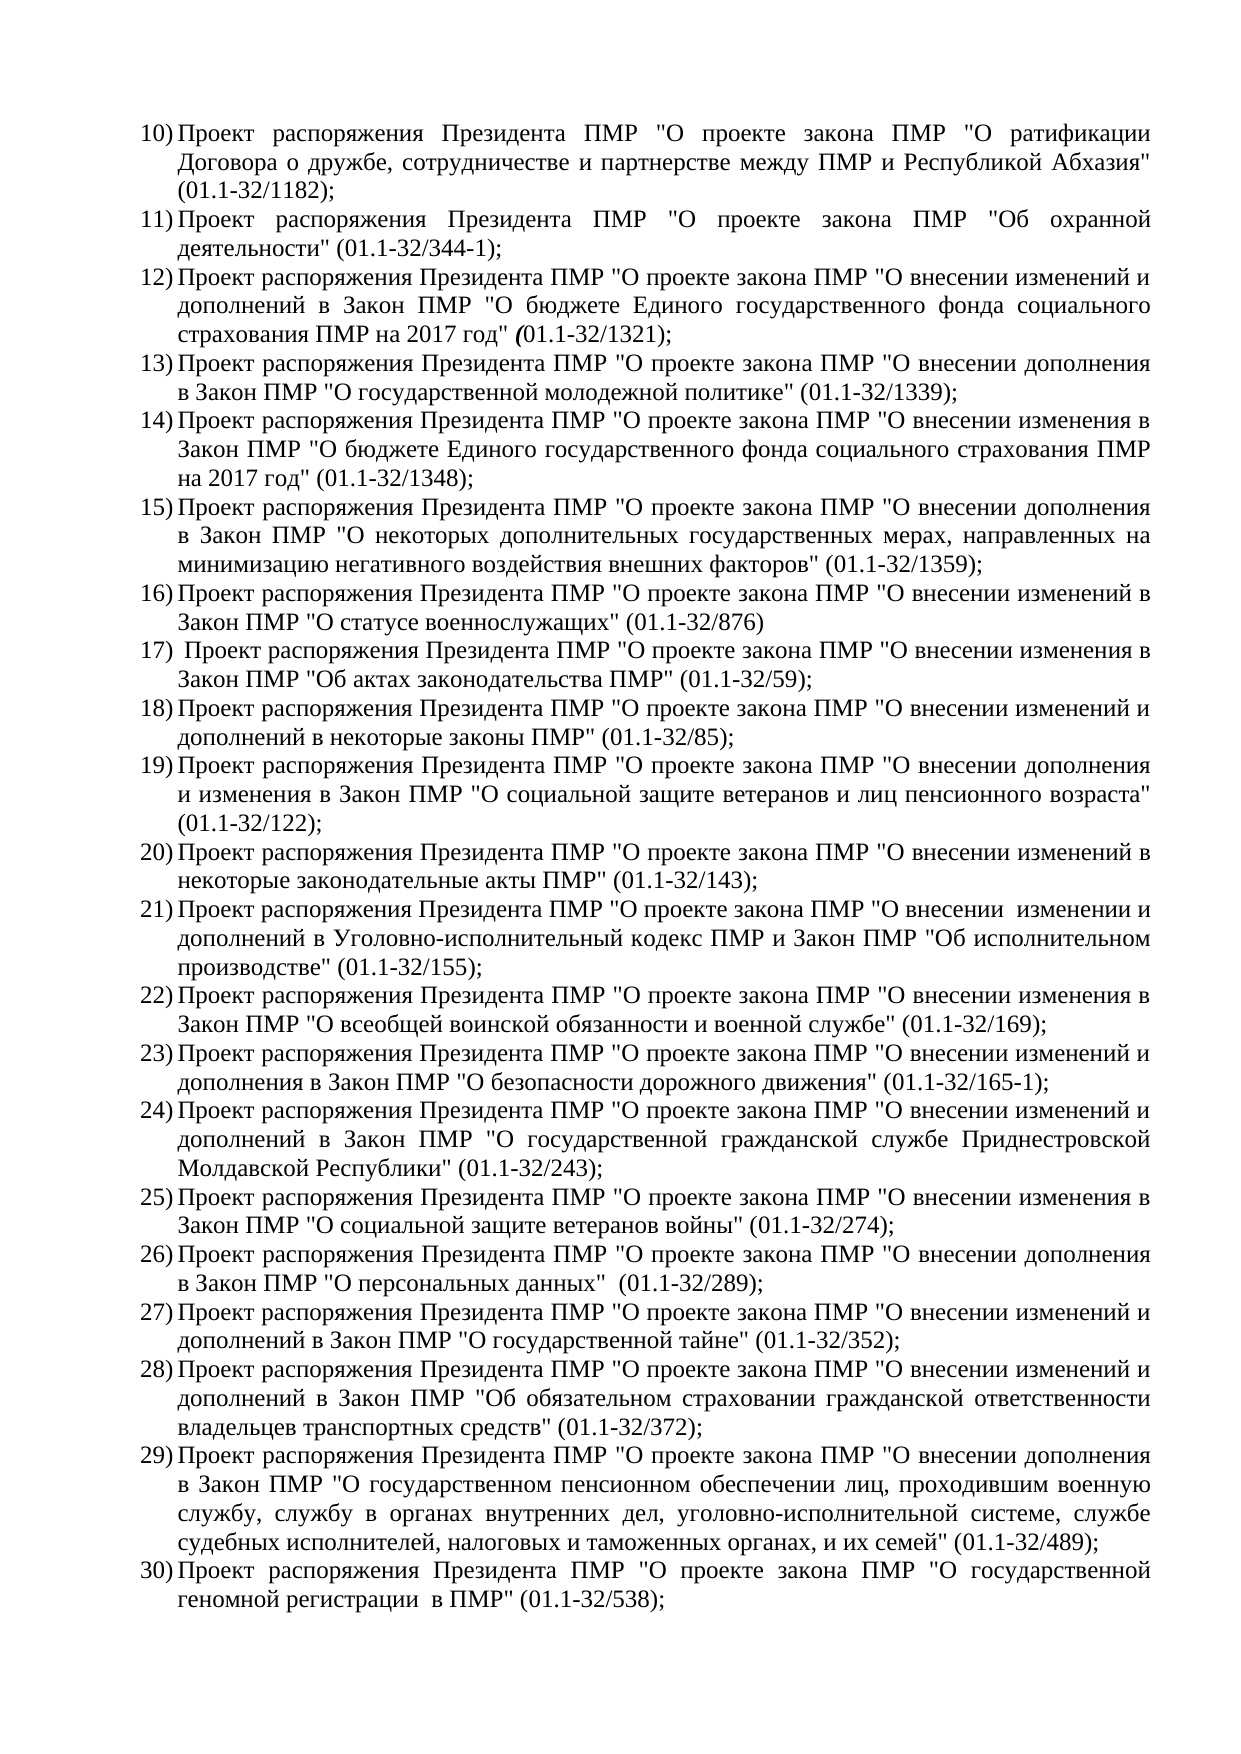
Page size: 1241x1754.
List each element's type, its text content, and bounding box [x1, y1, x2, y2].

list Проект распоряжения Президента ПМР "О проекте закона ПМР "О внесении дополнения в Закон ПМР "О некоторых дополнительных государственных мерах, направленных на минимизацию негативного воздействия внешних факторов" (01.1-32/1359); [140, 492, 1152, 578]
list Проект распоряжения Президента ПМР "О проекте закона ПМР "О внесении изменений и дополнений в Закон ПМР "О государственной тайне" (01.1-32/352); [140, 1297, 1152, 1354]
list Проект распоряжения Президента ПМР "О проекте закона ПМР "О внесении изменений и дополнений в Закон ПМР "О бюджете Единого государственного фонда социального страхования ПМР на 2017 год" (01.1-32/1321); [140, 262, 1152, 348]
list Проект распоряжения Президента ПМР "О проекте закона ПМР "Об охранной деятельности" (01.1-32/344-1); [140, 204, 1152, 262]
list Проект распоряжения Президента ПМР "О проекте закона ПМР "О внесении дополнения в Закон ПМР "О государственной молодежной политике" (01.1-32/1339); [140, 348, 1152, 406]
list Проект распоряжения Президента ПМР "О проекте закона ПМР "О внесении изменения в Закон ПМР "О всеобщей воинской обязанности и военной службе" (01.1-32/169); [140, 981, 1152, 1038]
list Проект распоряжения Президента ПМР "О проекте закона ПМР "О внесении изменений в Закон ПМР "О статусе военнослужащих" (01.1-32/876) [140, 578, 1152, 636]
list Проект распоряжения Президента ПМР "О проекте закона ПМР "О внесении изменения в Закон ПМР "Об актах законодательства ПМР" (01.1-32/59); [140, 636, 1152, 693]
list Проект распоряжения Президента ПМР "О проекте закона ПМР "О внесении изменений и дополнений в Закон ПМР "О государственной гражданской службе Приднестровской Молдавской Республики" (01.1-32/243); [140, 1096, 1152, 1182]
list Проект распоряжения Президента ПМР "О проекте закона ПМР "О внесении дополнения в Закон ПМР "О государственном пенсионном обеспечении лиц, проходившим военную службу, службу в органах внутренних дел, уголовно-исполнительной системе, службе судебных исполнителей, налоговых и таможенных органах, и их семей" (01.1-32/489); [140, 1441, 1152, 1556]
list Проект распоряжения Президента ПМР "О проекте закона ПМР "О ратификации Договора о дружбе, сотрудничестве и партнерстве между ПМР и Республикой Абхазия" (01.1-32/1182); [140, 118, 1152, 204]
list Проект распоряжения Президента ПМР "О проекте закона ПМР "О внесении изменений и дополнений в некоторые законы ПМР" (01.1-32/85); [140, 693, 1152, 751]
list Проект распоряжения Президента ПМР "О проекте закона ПМР "О внесении изменений и дополнения в Закон ПМР "О безопасности дорожного движения" (01.1-32/165-1); [140, 1038, 1152, 1096]
list Проект распоряжения Президента ПМР "О проекте закона ПМР "О государственной геномной регистрации в ПМР" (01.1-32/538); [140, 1556, 1152, 1613]
list Проект распоряжения Президента ПМР "О проекте закона ПМР "О внесении дополнения и изменения в Закон ПМР "О социальной защите ветеранов и лиц пенсионного возраста" (01.1-32/122); [140, 751, 1152, 837]
list Проект распоряжения Президента ПМР "О проекте закона ПМР "О внесении дополнения в Закон ПМР "О персональных данных" (01.1-32/289); [140, 1239, 1152, 1297]
list Проект распоряжения Президента ПМР "О проекте закона ПМР "О внесении изменения в Закон ПМР "О социальной защите ветеранов войны" (01.1-32/274); [140, 1182, 1152, 1239]
list Проект распоряжения Президента ПМР "О проекте закона ПМР "О внесении изменении и дополнений в Уголовно-исполнительный кодекс ПМР и Закон ПМР "Об исполнительном производстве" (01.1-32/155); [140, 894, 1152, 981]
list Проект распоряжения Президента ПМР "О проекте закона ПМР "О внесении изменения в Закон ПМР "О бюджете Единого государственного фонда социального страхования ПМР на 2017 год" (01.1-32/1348); [140, 406, 1152, 492]
list Проект распоряжения Президента ПМР "О проекте закона ПМР "О внесении изменений в некоторые законодательные акты ПМР" (01.1-32/143); [140, 837, 1152, 894]
list Проект распоряжения Президента ПМР "О проекте закона ПМР "О внесении изменений и дополнений в Закон ПМР "Об обязательном страховании гражданской ответственности владельцев транспортных средств" (01.1-32/372); [140, 1354, 1152, 1441]
